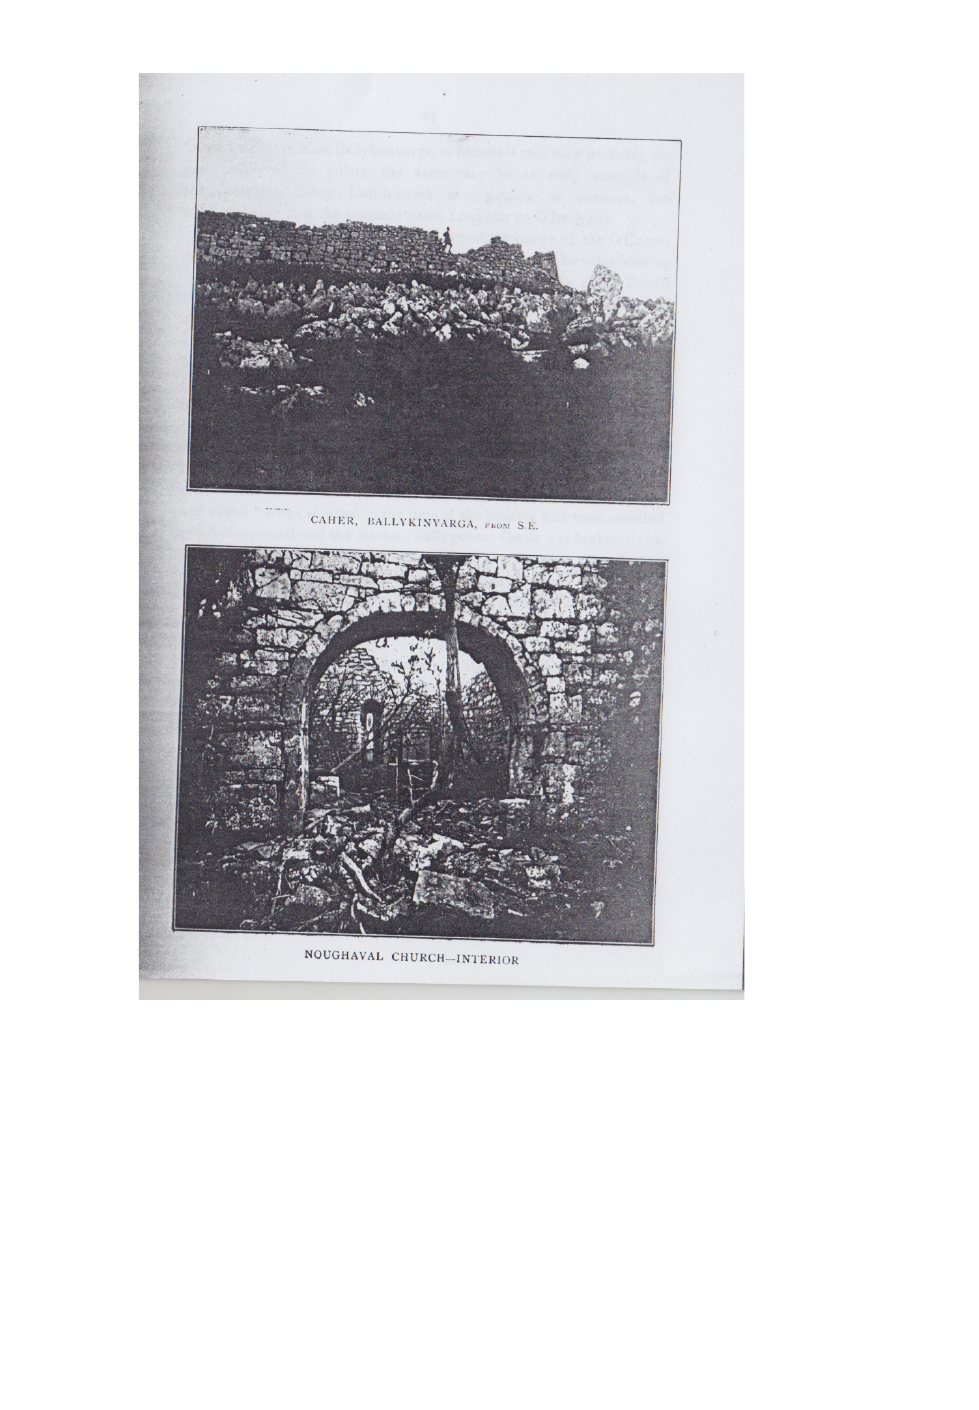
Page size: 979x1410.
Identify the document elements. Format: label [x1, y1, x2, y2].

picture [138, 73, 745, 1000]
